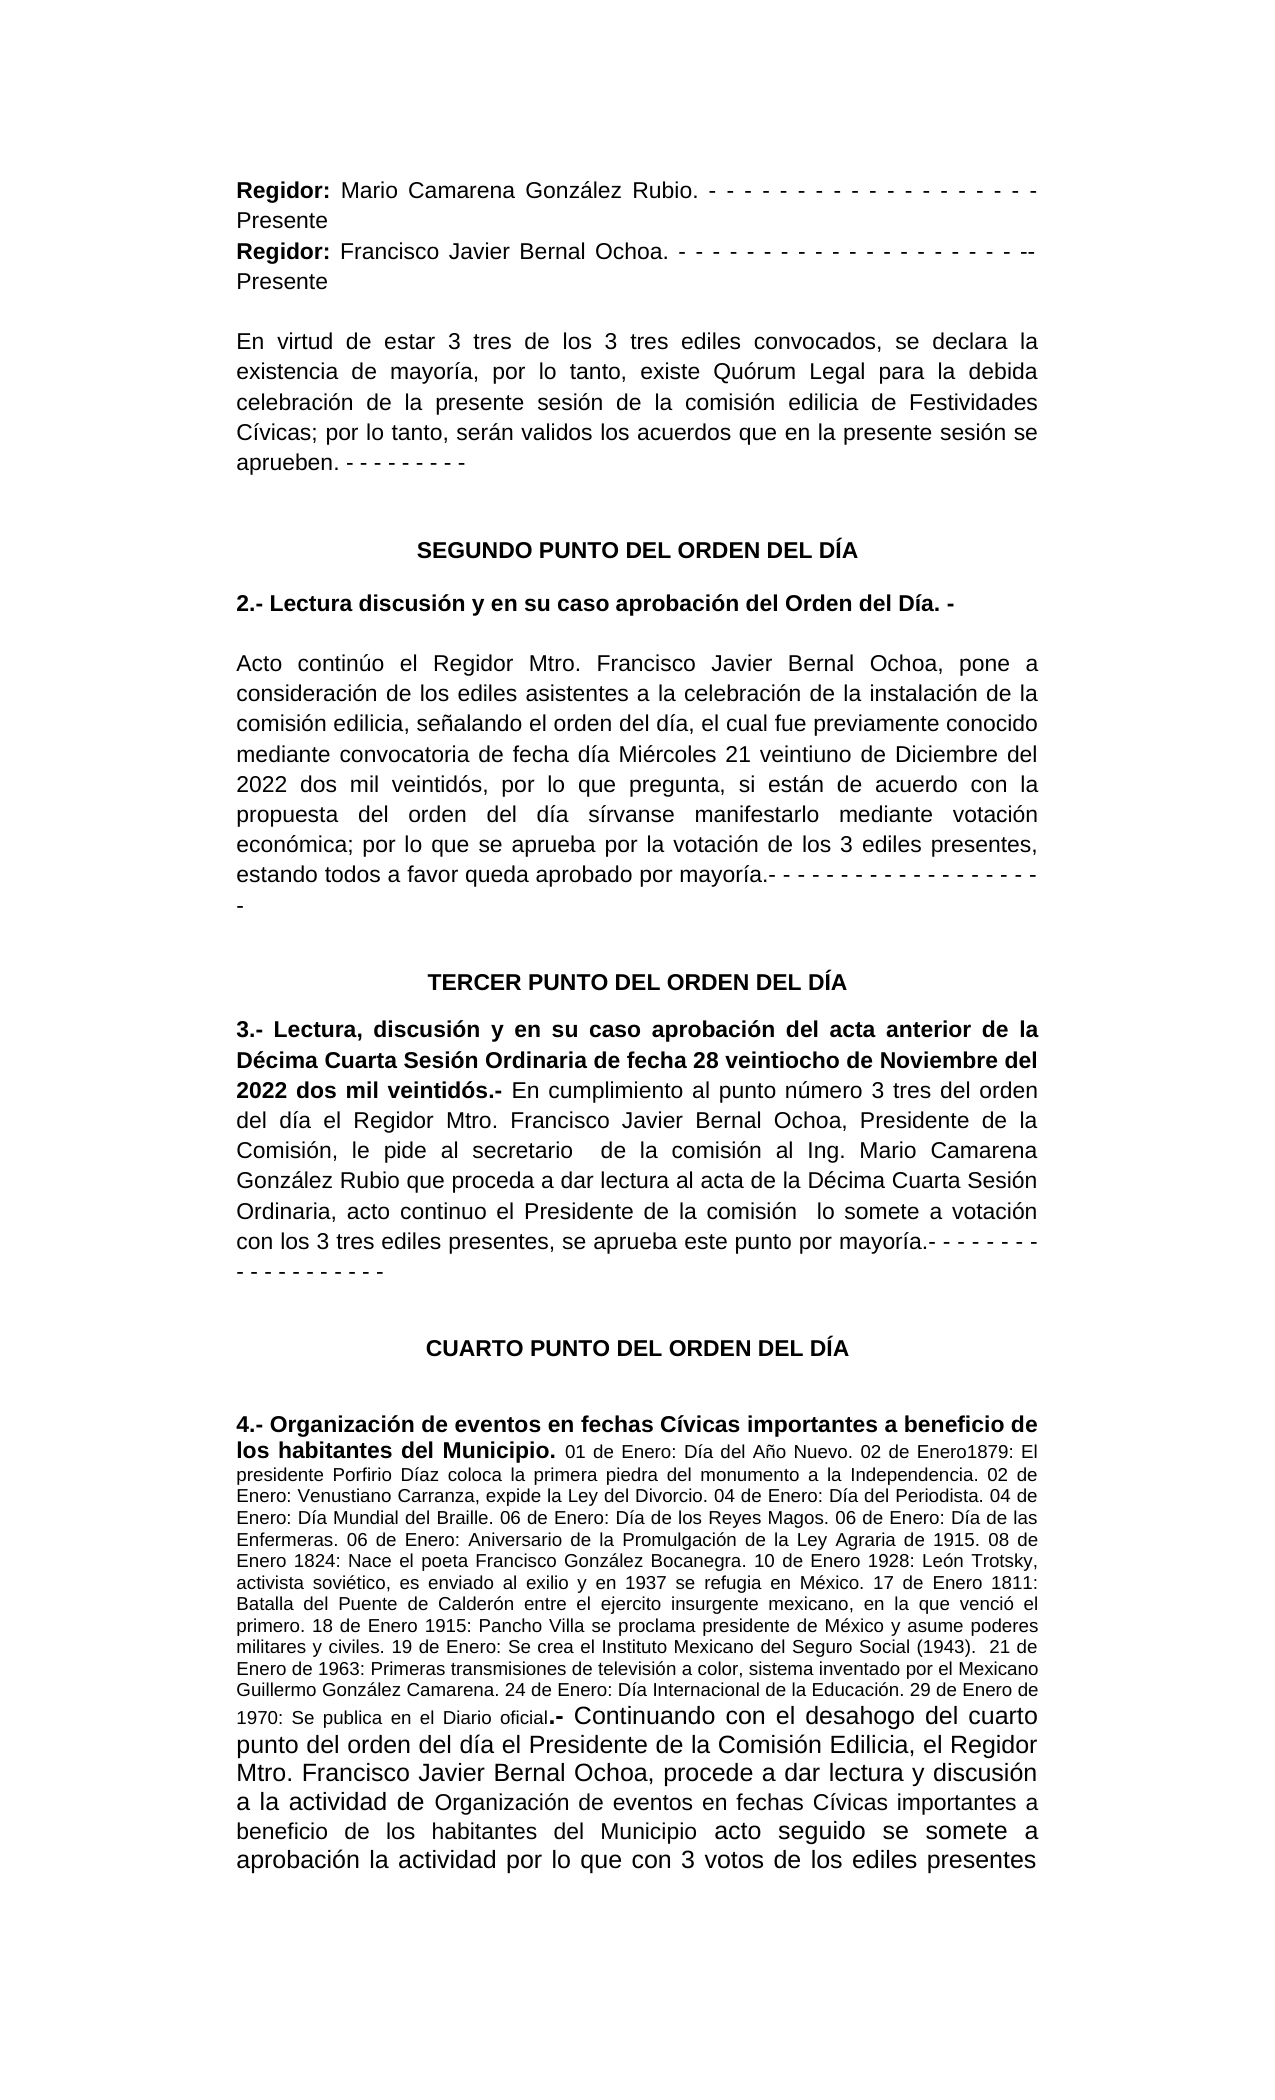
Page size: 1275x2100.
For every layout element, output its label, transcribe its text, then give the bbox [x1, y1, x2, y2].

text SEGUNDO PUNTO DEL ORDEN DEL DÍA [236, 537, 1039, 563]
text En virtud de estar 3 tres de los 3 tres ediles convocados, se declara la existencia de mayoría, por lo tanto, existe Quórum Legal para la debida celebración de la presente sesión de la comisión edilicia de Festividades Cívicas; por lo tanto, serán validos los acuerdos que en la presente sesión se aprueben. - - - - - - - - - [236, 328, 1039, 475]
text TERCER PUNTO DEL ORDEN DEL DÍA [236, 968, 1039, 995]
text CUARTO PUNTO DEL ORDEN DEL DÍA [236, 1335, 1039, 1362]
text Acto continúo el Regidor Mtro. Francisco Javier Bernal Ochoa, pone a consideración de los ediles asistentes a la celebración de la instalación de la comisión edilicia, señalando el orden del día, el cual fue previamente conocido mediante convocatoria de fecha día Miércoles 21 veintiuno de Diciembre del 2022 dos mil veintidós, por lo que pregunta, si están de acuerdo con la propuesta del orden del día sírvanse manifestarlo mediante votación económica; por lo que se aprueba por la votación de los 3 ediles presentes, estando todos a favor queda aprobado por mayoría.- - - - - - - - - - - - - - - - - - - - [236, 650, 1039, 918]
text Regidor: Mario Camarena González Rubio. - - - - - - - - - - - - - - - - - - -Presente [236, 177, 1039, 234]
text 2.- Lectura discusión y en su caso aprobación del Orden del Día. - [236, 589, 1039, 616]
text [236, 1411, 1039, 1873]
text 3.- Lectura, discusión y en su caso aprobación del acta anterior de la Décima Cuarta Sesión Ordinaria de fecha 28 veintiocho de Noviembre del 2022 dos mil veintidós.- En cumplimiento al punto número 3 tres del orden del día el Regidor Mtro. Francisco Javier Bernal Ochoa, Presidente de la Comisión, le pide al secretario de la comisión al Ing. Mario Camarena González Rubio que proceda a dar lectura al acta de la Décima Cuarta Sesión Ordinaria, acto continuo el Presidente de la comisión lo somete a votación con los 3 tres ediles presentes, se aprueba este punto por mayoría.- - - - - - - - - - - - - - - - - - - [236, 1016, 1039, 1284]
text Regidor: Francisco Javier Bernal Ochoa. - - - - - - - - - - - - - - - - - - - - --Presente [236, 238, 1039, 294]
